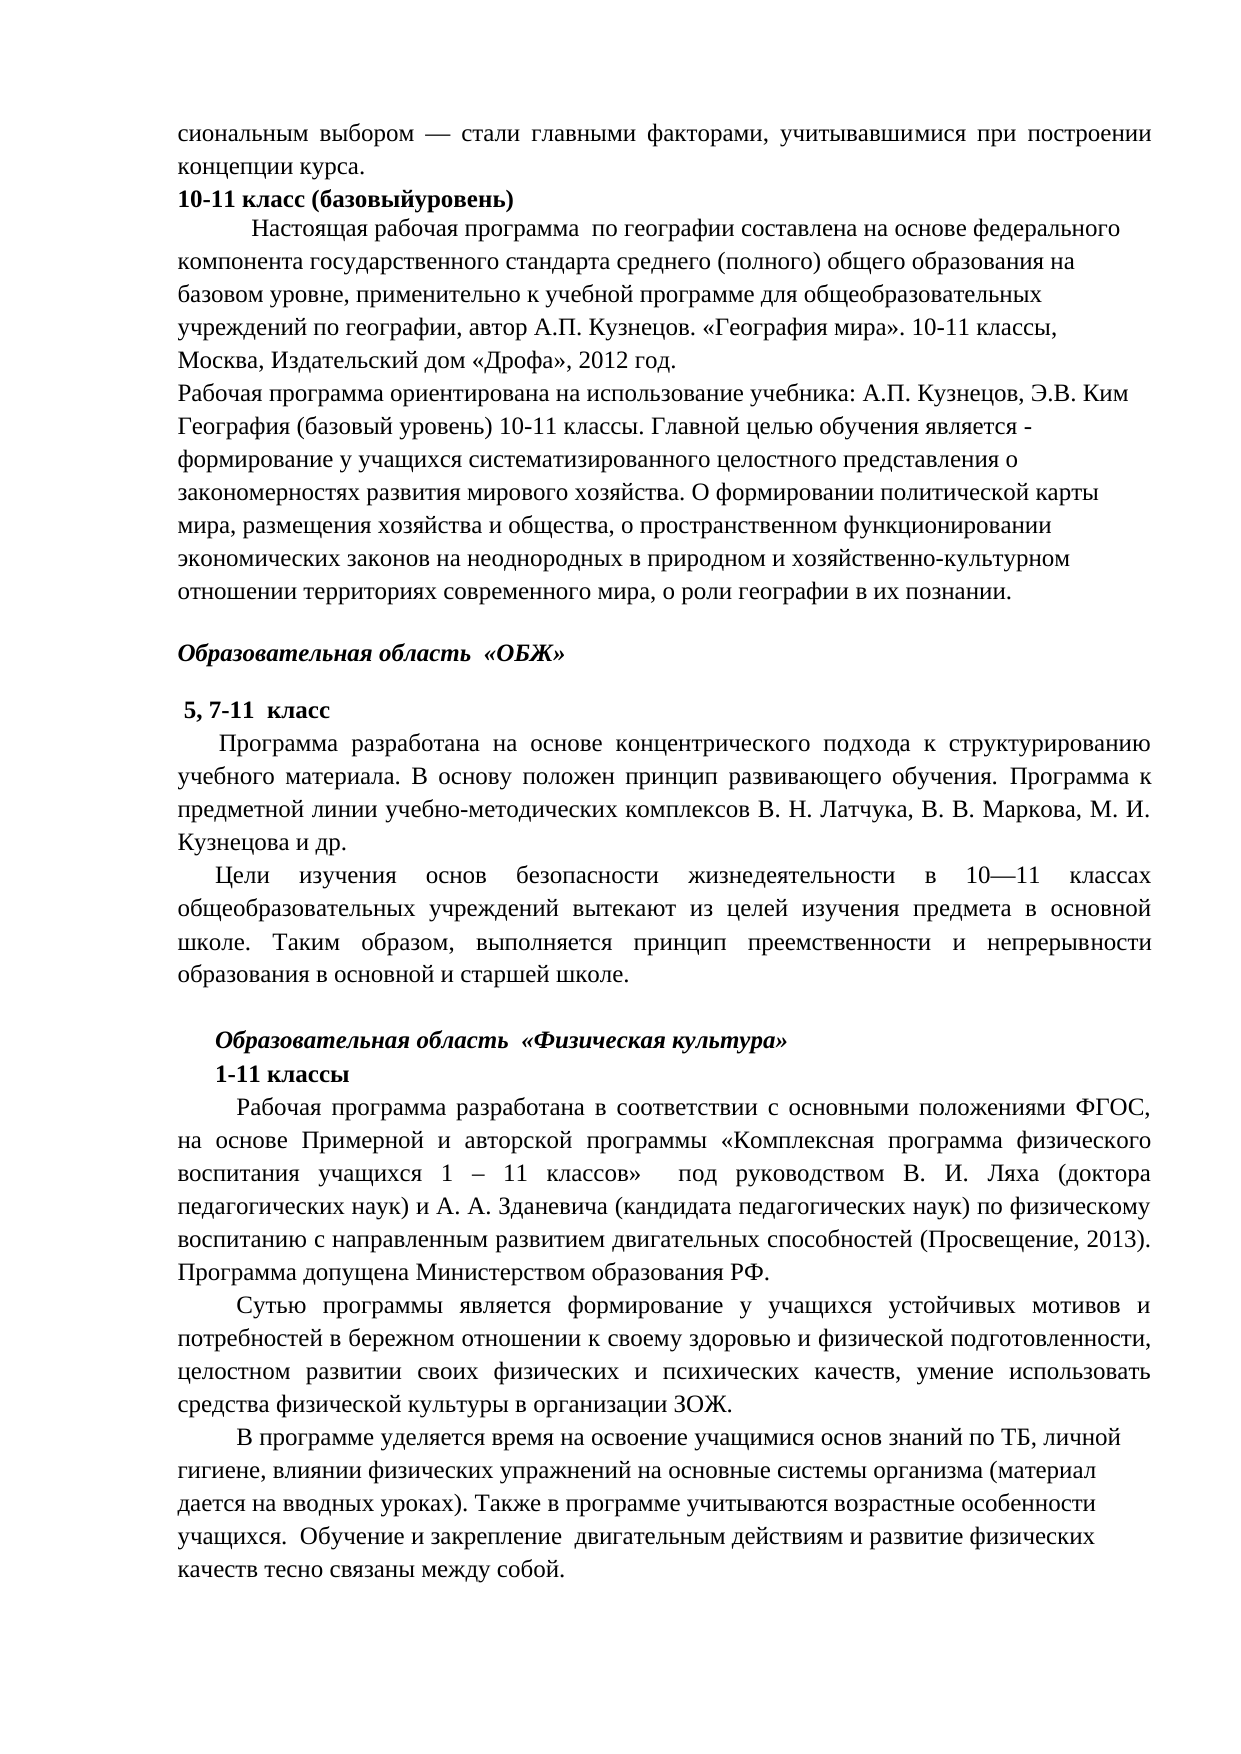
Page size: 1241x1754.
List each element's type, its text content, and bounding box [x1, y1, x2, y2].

text Настоящая рабочая программа по географии составлена на основе федерального компонента государственного стандарта среднего (полного) общего образования на базовом уровне, применительно к учебной программе для общеобразовательных учреждений по географии, автор А.П. Кузнецов. «География мира». 10-11 классы, Москва, Издательский дом «Дрофа», 2012 год. Рабочая программа ориентирована на использование учебника: А.П. Кузнецов, Э.В. Ким География (базовый уровень) 10-11 классы. Главной целью обучения является - формирование у учащихся систематизированного целостного представления о закономерностях развития мирового хозяйства. О формировании политической карты мира, размещения хозяйства и общества, о пространственном функционировании экономических законов на неоднородных в природном и хозяйственно-культурном отношении территориях современного мира, о роли географии в их познании. [177, 213, 1152, 605]
text Образовательная область «Физическая культура» [177, 1026, 1152, 1054]
text 1-11 классы [177, 1059, 1152, 1087]
text 10-11 класс (базовыйуровень) [177, 184, 1152, 213]
text Программа разработана на основе концентрического подхода к структурированию учебного материала. В основу положен принцип развивающего обучения. Программа к предметной линии учебно-методических комплексов В. Н. Латчука, В. В. Маркова, М. И. Кузнецова и др. [177, 728, 1152, 856]
text В программе уделяется время на освоение учащимися основ знаний по ТБ, личной гигиене, влиянии физических упражнений на основные системы организма (материал дается на вводных уроках). Также в программе учитываются возрастные особенности учащихся. Обучение и закрепление двигательным действиям и развитие физических качеств тесно связаны между собой. [177, 1422, 1152, 1583]
text 5, 7-11 класс [177, 695, 1152, 724]
text Рабочая программа разработана в соответствии с основными положениями ФГОС, на основе Примерной и авторской программы «Комплексная программа физического воспитания учащихся 1 – 11 классов» под руководством В. И. Ляха (доктора педагогических наук) и А. А. Зданевича (кандидата педагогических наук) по физическому воспитанию с направленным развитием двигательных способностей (Просвещение, 2013). Программа допущена Министерством образования РФ. [177, 1092, 1152, 1286]
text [177, 118, 1152, 180]
text Цели изучения основ безопасности жизнедеятельности в 10—11 классах общеобразовательных учреждений вытекают из целей изучения предмета в основной школе. Таким образом, выполняется принцип преемственности и непрерывности образования в основной и старшей школе. [177, 861, 1152, 988]
text Образовательная область «ОБЖ» [177, 638, 1152, 667]
text Сутью программы является формирование у учащихся устойчивых мотивов и потребностей в бережном отношении к своему здоровью и физической подготовленности, целостном развитии своих физических и психических качеств, умение использовать средства физической культуры в организации ЗОЖ. [177, 1290, 1152, 1418]
